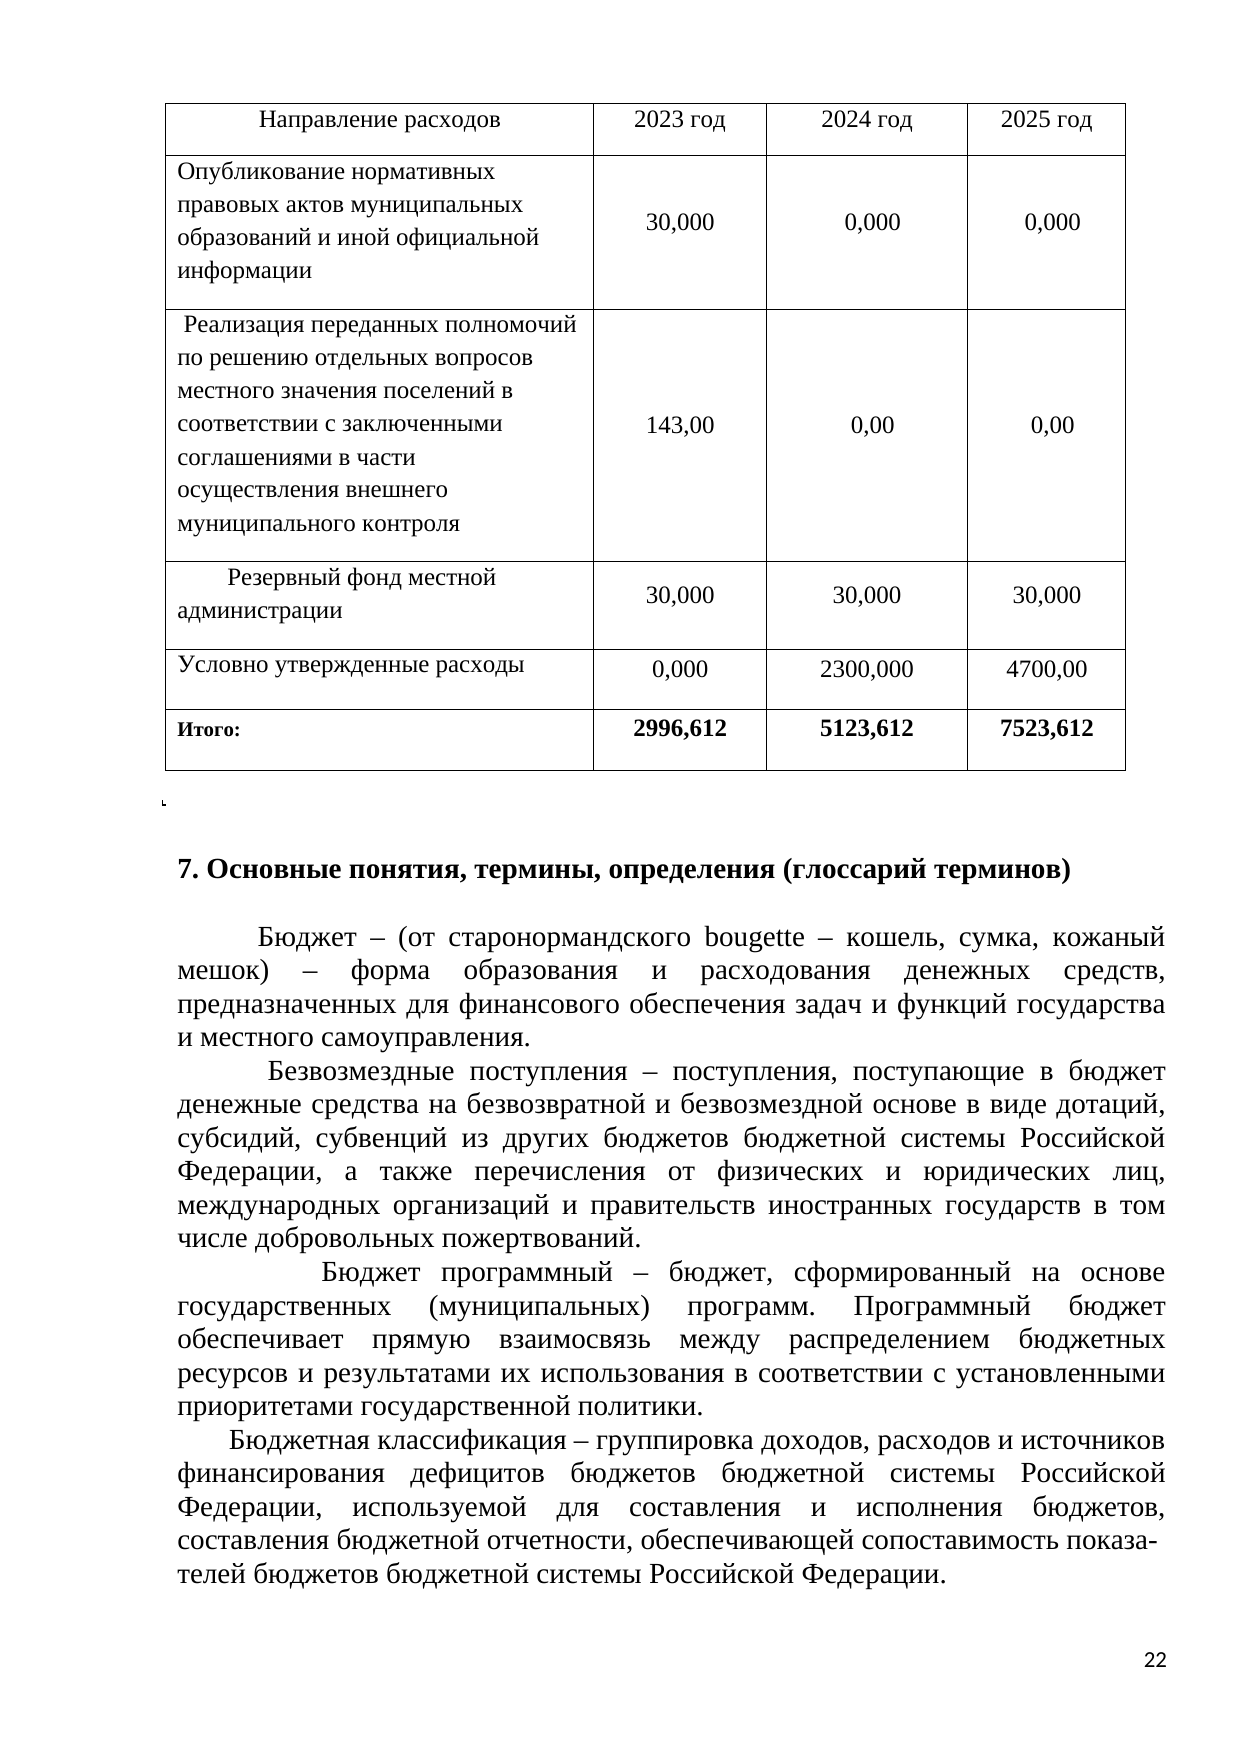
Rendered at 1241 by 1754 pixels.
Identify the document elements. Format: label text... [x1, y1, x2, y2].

table_cell 0,000 [767, 156, 967, 308]
table_cell 30,000 [968, 562, 1125, 648]
table_cell 30,000 [594, 562, 766, 648]
table_cell 5123,612 [767, 710, 967, 770]
table_header 2025 год [968, 104, 1125, 155]
table_header 2024 год [767, 104, 967, 155]
table_cell 0,00 [968, 310, 1125, 561]
table_cell 4700,00 [968, 650, 1125, 709]
text 7. Основные понятия, термины, определения (глоссарий терминов) [177, 852, 1167, 885]
table_cell 0,000 [594, 650, 766, 709]
table_cell 2300,000 [767, 650, 967, 709]
table_cell 0,00 [767, 310, 967, 561]
table_cell Условно утвержденные расходы [166, 650, 593, 709]
table_header 2023 год [594, 104, 766, 155]
text Бюджет – (от старонормандского bougette – кошель, сумка, кожаный мешок) – форма образования и расходования денежных средств, предназначенных для финансового обеспечения задач и функций государства и местного самоуправления. [177, 919, 1167, 1053]
table_cell 7523,612 [968, 710, 1125, 770]
table_cell 143,00 [594, 310, 766, 561]
text Безвозмездные поступления – поступления, поступающие в бюджет денежные средства на безвозвратной и безвозмездной основе в виде дотаций, субсидий, субвенций из других бюджетов бюджетной системы Российской Федерации, а также перечисления от физических и юридических лиц, международных организаций и правительств иностранных государств в том числе добровольных пожертвований. [177, 1053, 1167, 1254]
table_header Направление расходов [166, 104, 593, 155]
text Бюджет программный – бюджет, сформированный на основе государственных (муниципальных) программ. Программный бюджет обеспечивает прямую взаимосвязь между распределением бюджетных ресурсов и результатами их использования в соответствии с установленными приоритетами государственной политики. [177, 1254, 1167, 1422]
table_cell 2996,612 [594, 710, 766, 770]
table_cell 30,000 [767, 562, 967, 648]
table_cell Реализация переданных полномочий по решению отдельных вопросов местного значения поселений в соответствии с заключенными соглашениями в части осуществления внешнего муниципального контроля [166, 310, 593, 561]
text Бюджетная классификация – группировка доходов, расходов и источников финансирования дефицитов бюджетов бюджетной системы Российской Федерации, используемой для составления и исполнения бюджетов, составления бюджетной отчетности, обеспечивающей сопоставимость показа- [177, 1422, 1167, 1556]
table_cell Опубликование нормативных правовых актов муниципальных образований и иной официальной информации [166, 156, 593, 308]
table_cell 30,000 [594, 156, 766, 308]
table_cell 0,000 [968, 156, 1125, 308]
table_cell Итого: [166, 710, 593, 770]
text телей бюджетов бюджетной системы Российской Федерации. [177, 1556, 1167, 1589]
table_cell Резервный фонд местной администрации [166, 562, 593, 648]
